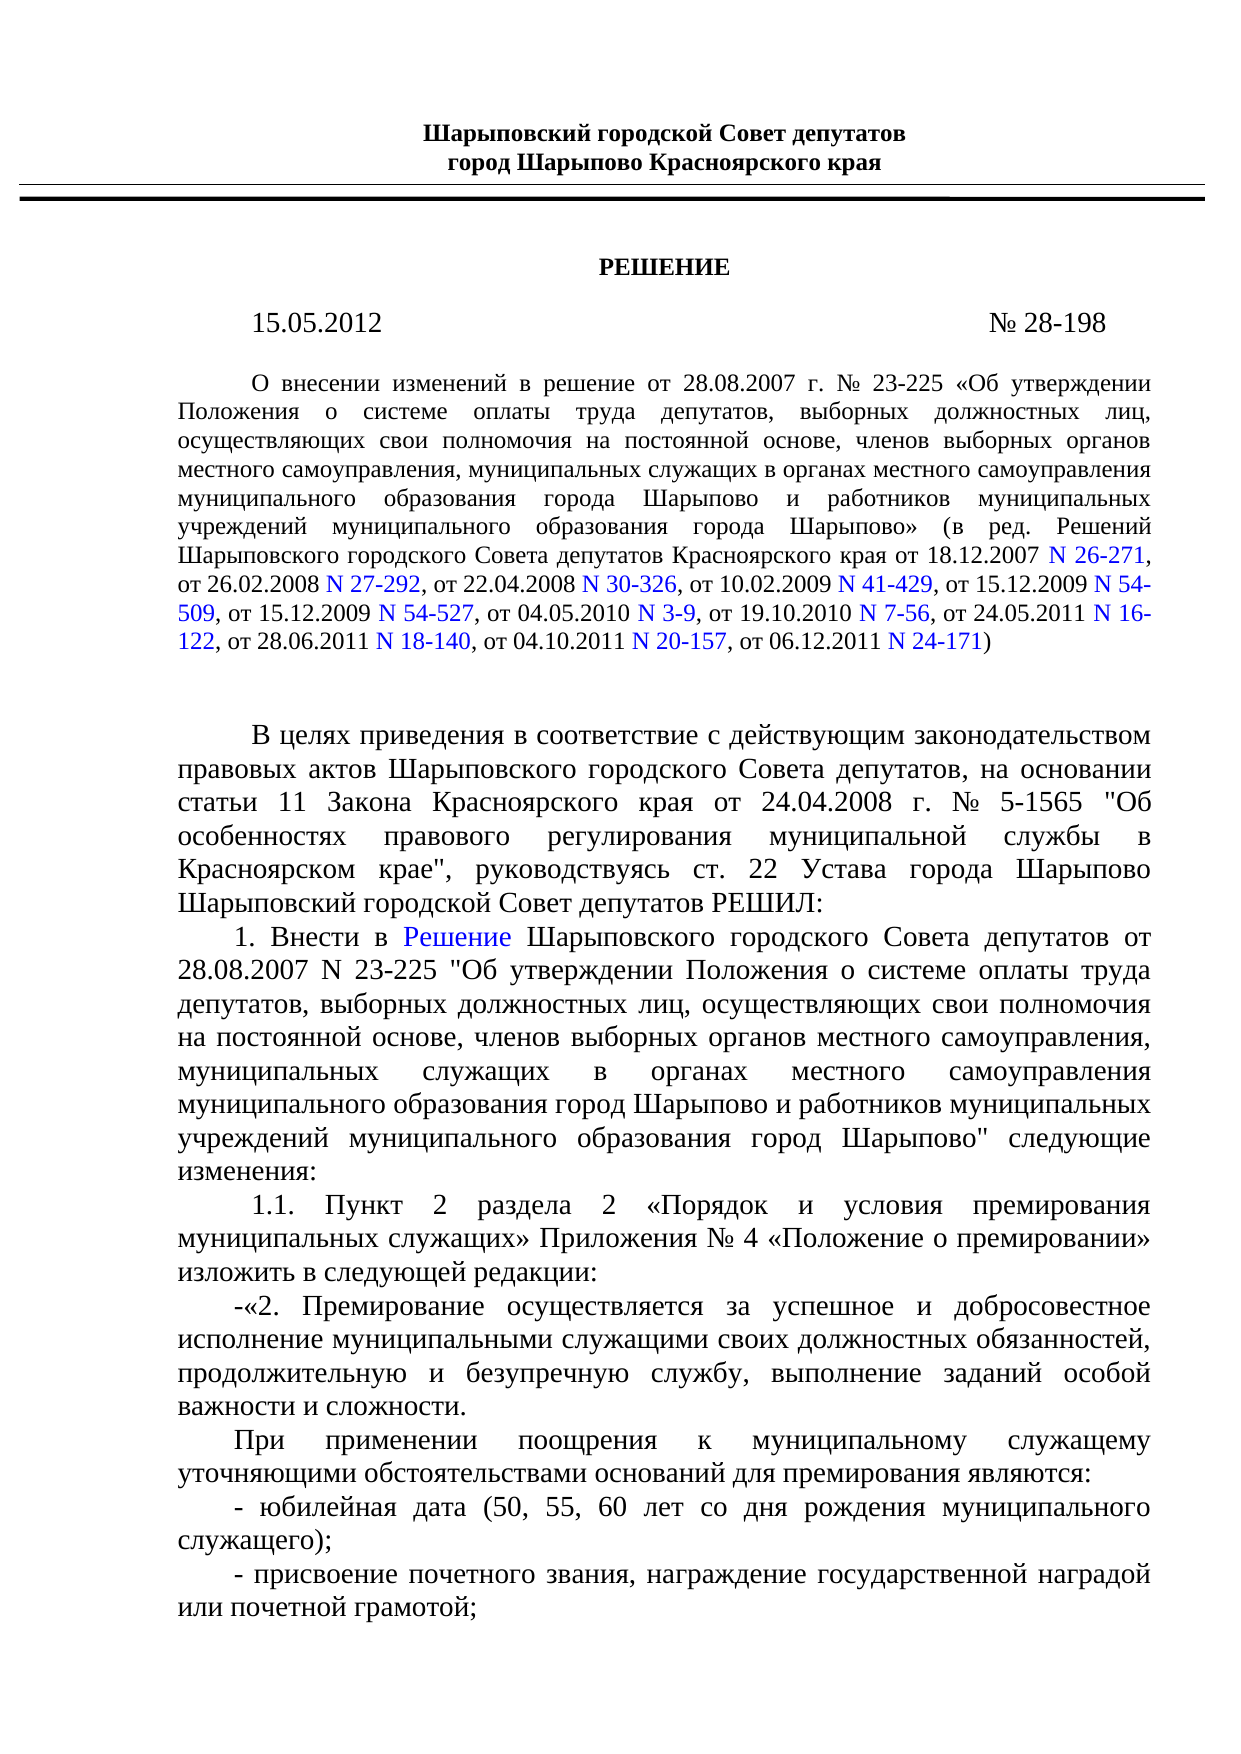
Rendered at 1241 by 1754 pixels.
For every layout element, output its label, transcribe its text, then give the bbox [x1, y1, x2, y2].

text - юбилейная дата (50, 55, 60 лет со дня рождения муниципального служащего); [177, 1489, 1152, 1556]
text При применении поощрения к муниципальному служащему уточняющими обстоятельствами оснований для премирования являются: [177, 1422, 1152, 1489]
text -«2. Премирование осуществляется за успешное и добросовестное исполнение муниципальными служащими своих должностных обязанностей, продолжительную и безупречную службу, выполнение заданий особой важности и сложности. [177, 1288, 1152, 1422]
text - присвоение почетного звания, награждение государственной наградой или почетной грамотой; [177, 1556, 1152, 1623]
subtitle РЕШЕНИЕ [177, 252, 1152, 281]
text Шарыповский городской Совет депутатов [177, 118, 1152, 147]
text город Шарыпово Красноярского края [177, 147, 1152, 176]
text 1.1. Пункт 2 раздела 2 «Порядок и условия премирования муниципальных служащих» Приложения № 4 «Положение о премировании» изложить в следующей редакции: [177, 1187, 1152, 1288]
text 15.05.2012 № 28-198 [177, 305, 1152, 339]
text В целях приведения в соответствие с действующим законодательством правовых актов Шарыповского городского Совета депутатов, на основании статьи 11 Закона Красноярского края от 24.04.2008 г. № 5-1565 "Об особенностях правового регулирования муниципальной службы в Красноярском крае", руководствуясь ст. 22 Устава города Шарыпово Шарыповский городской Совет депутатов РЕШИЛ: [177, 717, 1152, 919]
text 1. Внести в Решение Шарыповского городского Совета депутатов от 28.08.2007 N 23-225 "Об утверждении Положения о системе оплаты труда депутатов, выборных должностных лиц, осуществляющих свои полномочия на постоянной основе, членов выборных органов местного самоуправления, муниципальных служащих в органах местного самоуправления муниципального образования город Шарыпово и работников муниципальных учреждений муниципального образования город Шарыпово" следующие изменения: [177, 919, 1152, 1187]
text О внесении изменений в решение от 28.08.2007 г. № 23-225 «Об утверждении Положения о системе оплаты труда депутатов, выборных должностных лиц, осуществляющих свои полномочия на постоянной основе, членов выборных органов местного самоуправления, муниципальных служащих в органах местного самоуправления муниципального образования города Шарыпово и работников муниципальных учреждений муниципального образования города Шарыпово» (в ред. Решений Шарыповского городского Совета депутатов Красноярского края от 18.12.2007 N 26-271, от 26.02.2008 N 27-292, от 22.04.2008 N 30-326, от 10.02.2009 N 41-429, от 15.12.2009 N 54-509, от 15.12.2009 N 54-527, от 04.05.2010 N 3-9, от 19.10.2010 N 7-56, от 24.05.2011 N 16-122, от 28.06.2011 N 18-140, от 04.10.2011 N 20-157, от 06.12.2011 N 24-171) [177, 368, 1152, 655]
